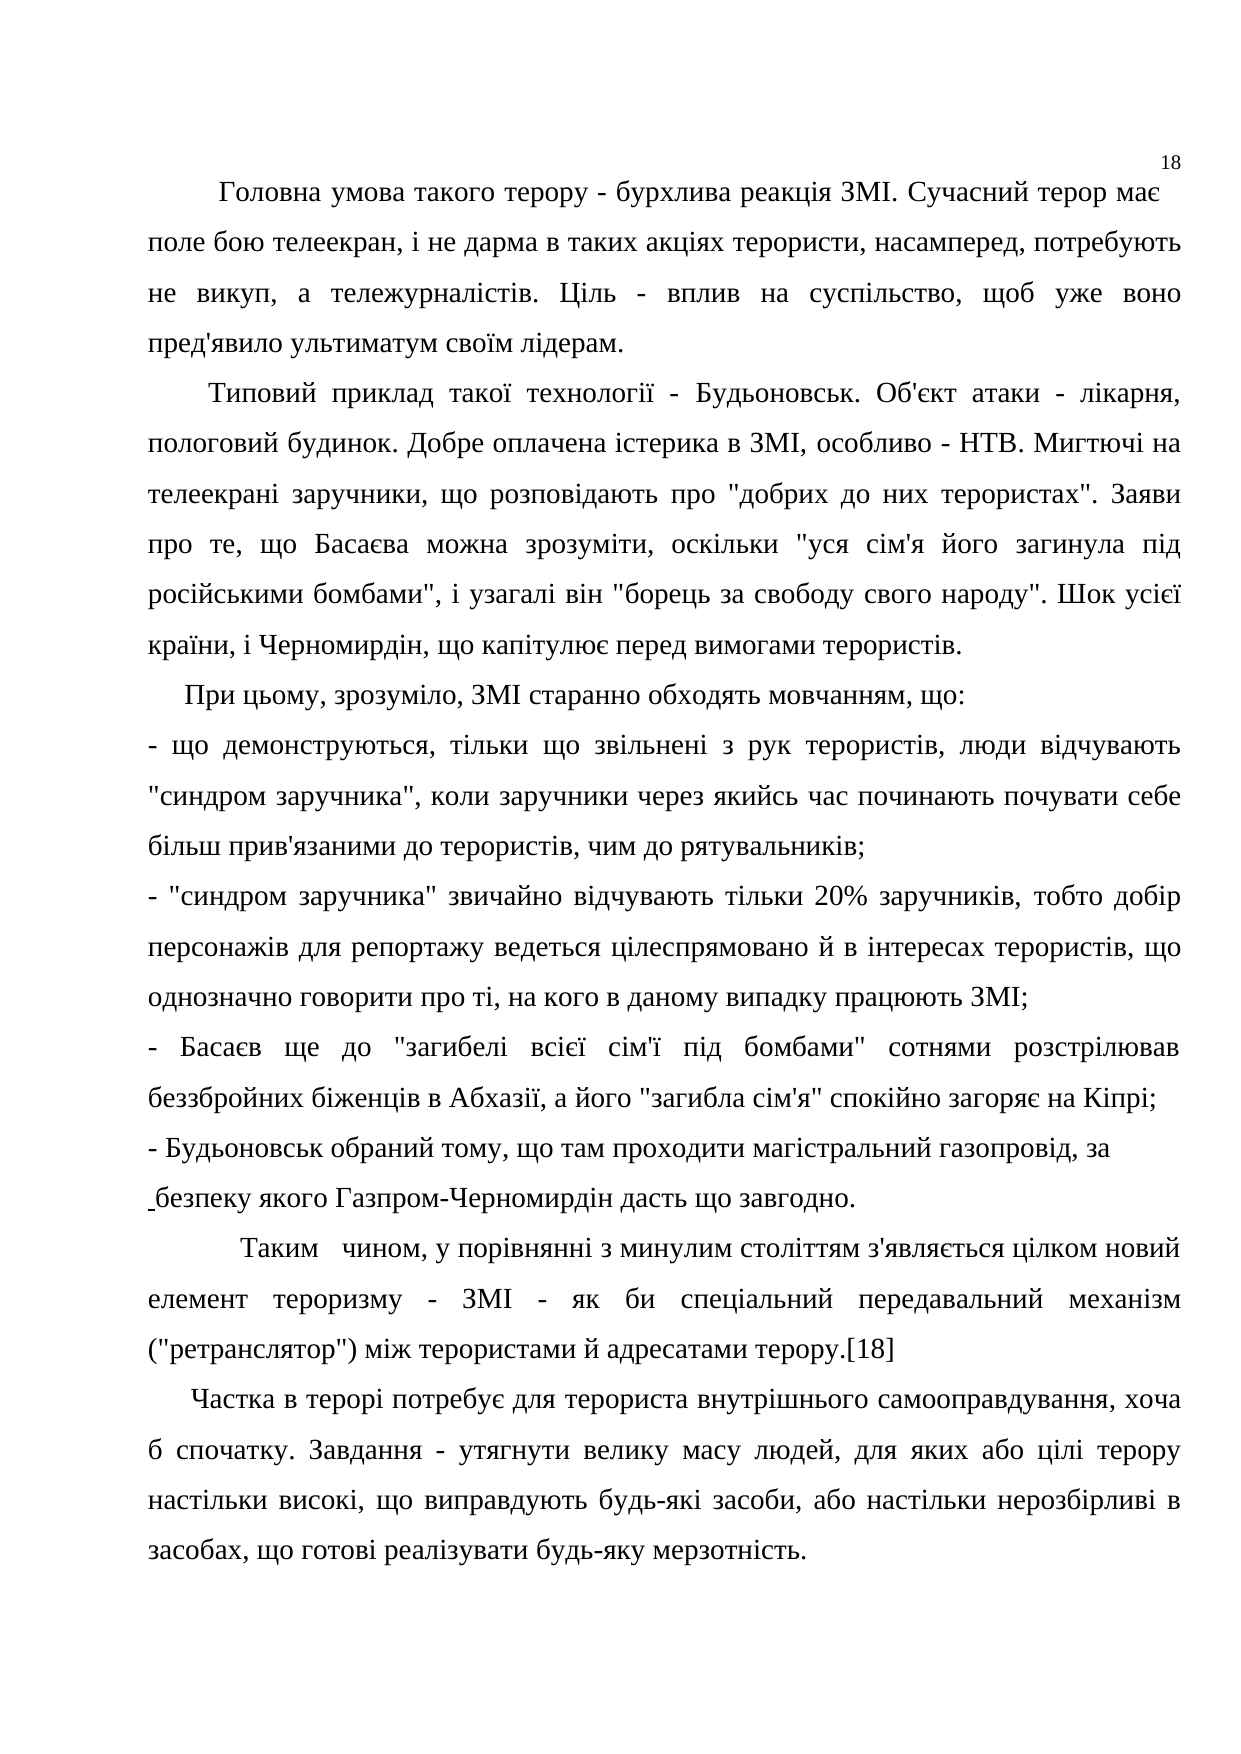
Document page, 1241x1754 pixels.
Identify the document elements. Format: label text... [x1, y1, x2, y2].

text безпеку якого Газпром-Черномирдін дасть що завгодно. [148, 1180, 1181, 1214]
text - "синдром заручника" звичайно відчувають тільки 20% заручників, тобто добір персонажів для репортажу ведеться цілеспрямовано й в інтересах терористів, що однозначно говорити про ті, на кого в даному випадку працюють ЗМІ; [148, 878, 1181, 1013]
text Частка в терорі потребує для терориста внутрішнього самооправдування, хоча б спочатку. Завдання - утягнути велику масу людей, для яких або цілі терору настільки високі, що виправдують будь-які засоби, або настільки нерозбірливі в засобах, що готові реалізувати будь-яку мерзотність. [148, 1382, 1181, 1566]
text Головна умова такого терору - бурхлива реакція ЗМІ. Сучасний терор має поле бою телеекран, і не дарма в таких акціях терористи, насамперед, потребують не викуп, а тележурналістів. Ціль - вплив на суспільство, щоб уже воно пред'явило ультиматум своїм лідерам. [148, 174, 1181, 358]
text - що демонструються, тільки що звільнені з рук терористів, люди відчувають "синдром заручника", коли заручники через якийсь час починають почувати себе більш прив'язаними до терористів, чим до рятувальників; [148, 727, 1181, 862]
text Типовий приклад такої технології - Будьоновськ. Об'єкт атаки - лікарня, пологовий будинок. Добре оплачена істерика в ЗМІ, особливо - НТВ. Мигтючі на телеекрані заручники, що розповідають про "добрих до них терористах". Заяви про те, що Басаєва можна зрозуміти, оскільки "уся сім'я його загинула під російськими бомбами", і узагалі він "борець за свободу свого народу". Шок усієї країни, і Черномирдін, що капітулює перед вимогами терористів. [148, 375, 1181, 660]
text При цьому, зрозуміло, ЗМІ старанно обходять мовчанням, що: [148, 677, 1181, 711]
text Таким чином, у порівнянні з минулим століттям з'являється цілком новий елемент тероризму - ЗМІ - як би спеціальний передавальний механізм ("ретранслятор") між терористами й адресатами терору.[18] [148, 1231, 1181, 1365]
text - Будьоновськ обраний тому, що там проходити магістральний газопровід, за [148, 1130, 1181, 1163]
text - Басаєв ще до "загибелі всієї сім'ї під бомбами" сотнями розстрілював беззбройних біженців в Абхазії, а його "загибла сім'я" спокійно загоряє на Кіпрі; [148, 1029, 1181, 1113]
